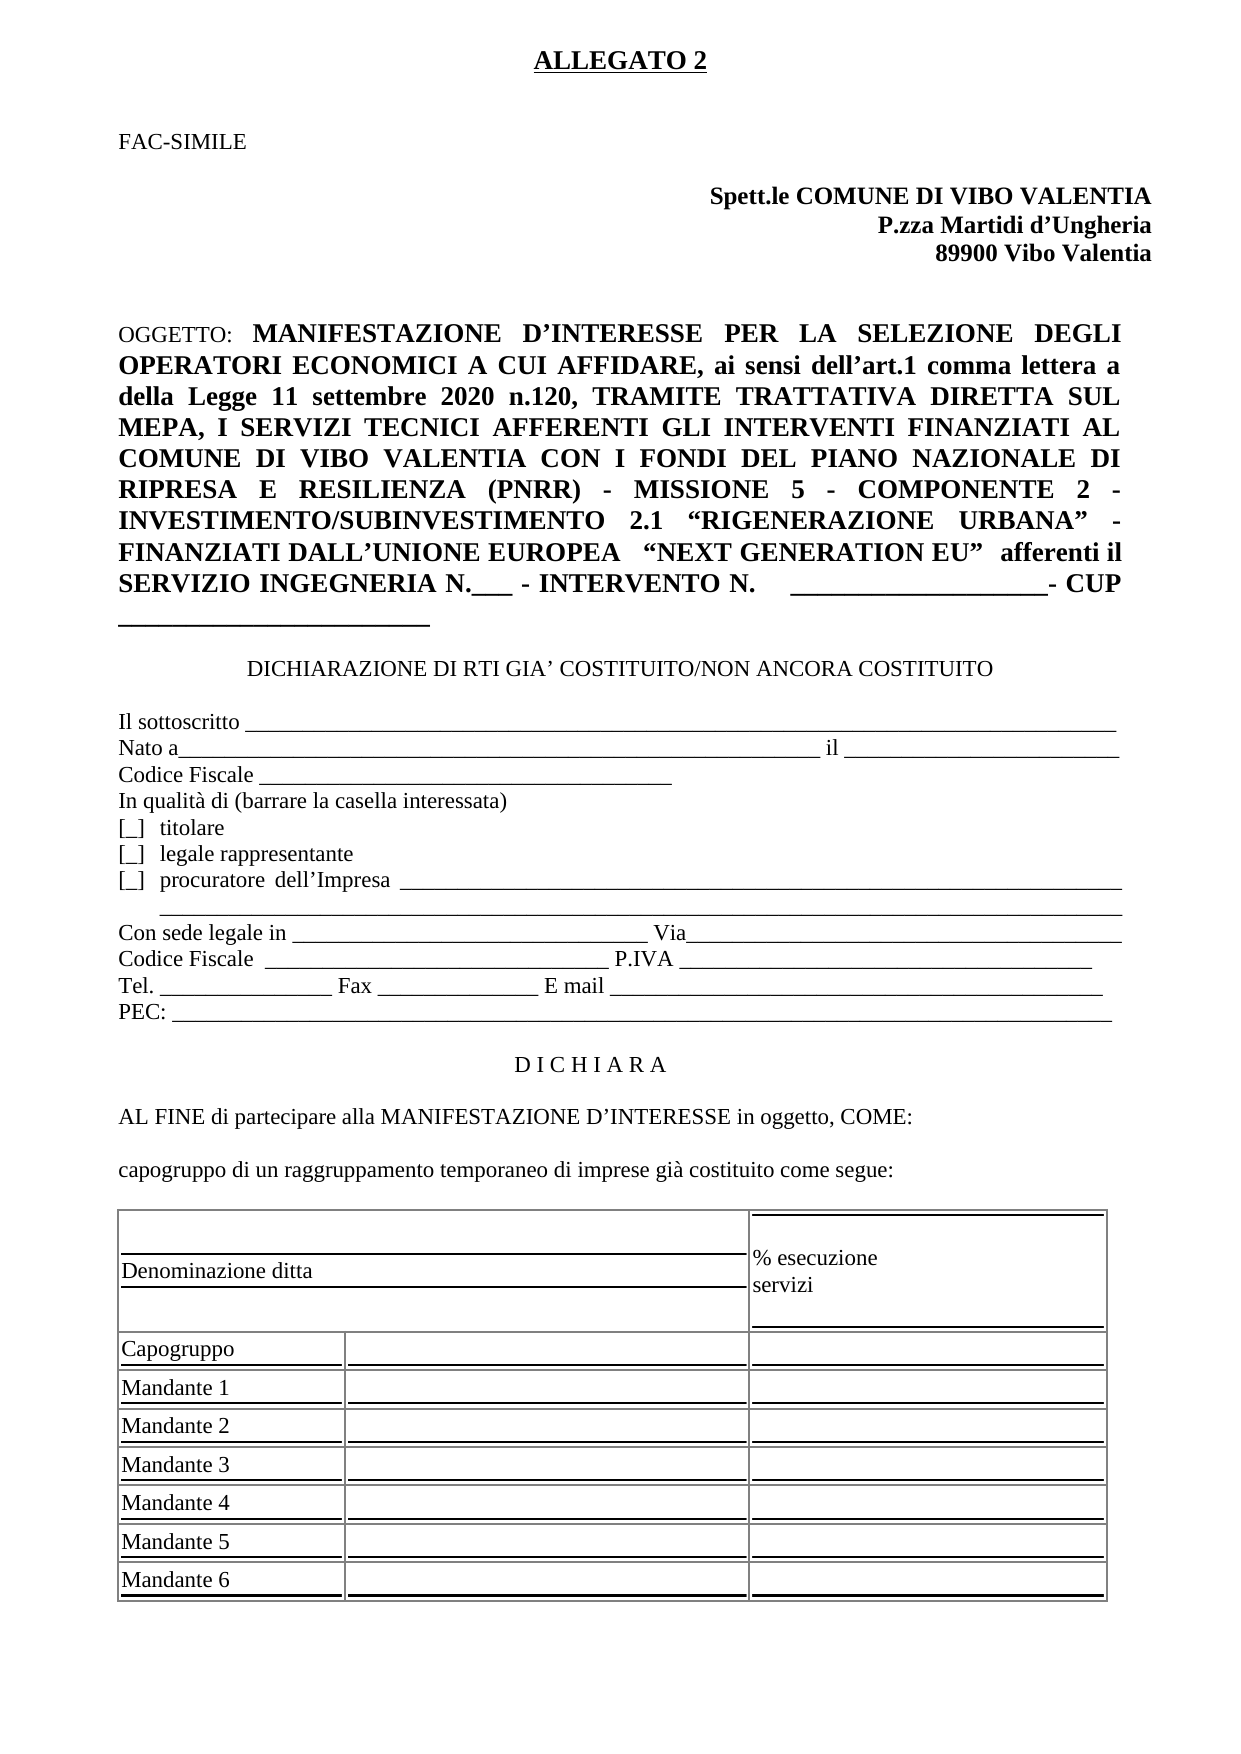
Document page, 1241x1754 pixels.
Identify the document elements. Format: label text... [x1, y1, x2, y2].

table_cell [346, 1448, 748, 1484]
table_cell Mandante 6 [119, 1563, 344, 1599]
table_cell [346, 1333, 748, 1369]
text OGGETTO: MANIFESTAZIONE D’INTERESSE PER LA SELEZIONE DEGLI OPERATORI ECONOMICI A CUI AFFIDARE, ai sensi dell’art.1 comma lettera a della Legge 11 settembre 2020 n.120, TRAMITE TRATTATIVA DIRETTA SUL MEPA, I SERVIZI TECNICI AFFERENTI GLI INTERVENTI FINANZIATI AL COMUNE DI VIBO VALENTIA CON I FONDI DEL PIANO NAZIONALE DI RIPRESA E RESILIENZA (PNRR) - MISSIONE 5 - COMPONENTE 2 - INVESTIMENTO/SUBINVESTIMENTO 2.1 “RIGENERAZIONE URBANA” - FINANZIATI DALL’UNIONE EUROPEA “NEXT GENERATION EU” afferenti il SERVIZIO INGEGNERIA N.___ - INTERVENTO N. ___________________- CUP _______________________ [118, 318, 1122, 629]
list D I C H I A R A [58, 1051, 1122, 1077]
text FAC-SIMILE [118, 128, 1122, 154]
table_cell [750, 1371, 1106, 1407]
table_cell [750, 1563, 1106, 1599]
table_cell [346, 1486, 748, 1523]
text PEC: __________________________________________________________________________________ [118, 998, 1122, 1024]
table_cell Mandante 2 [119, 1410, 344, 1446]
text [_] titolare [118, 813, 1122, 840]
table_cell Capogruppo [119, 1333, 344, 1369]
table_cell [346, 1410, 748, 1446]
text Il sottoscritto ____________________________________________________________________________ [118, 708, 1122, 734]
text Codice Fiscale ____________________________________ [118, 761, 1122, 787]
text [_] procuratore dell’Impresa _______________________________________________________________ ____________________________________________________________________________________ [118, 866, 1122, 919]
table_cell [750, 1486, 1106, 1523]
text [_] legale rappresentante [118, 840, 1122, 866]
table_cell Mandante 5 [119, 1525, 344, 1561]
text P.zza Martidi d’Ungheria [413, 210, 1152, 238]
text AL FINE di partecipare alla MANIFESTAZIONE D’INTERESSE in oggetto, COME: [118, 1103, 1122, 1130]
text Tel. _______________ Fax ______________ E mail ___________________________________________ [118, 972, 1122, 998]
text DICHIARAZIONE DI RTI GIA’ COSTITUITO/NON ANCORA COSTITUITO [118, 655, 1122, 682]
table_cell [346, 1525, 748, 1561]
text Codice Fiscale ______________________________ P.IVA ____________________________________ [118, 945, 1122, 972]
table_cell Mandante 1 [119, 1371, 344, 1407]
text Nato a________________________________________________________ il ________________________ [118, 734, 1122, 761]
table_cell [750, 1525, 1106, 1561]
text 89900 Vibo Valentia [413, 238, 1152, 267]
text Spett.le COMUNE DI VIBO VALENTIA [413, 181, 1152, 210]
table_cell Mandante 4 [119, 1486, 344, 1523]
table_cell [346, 1563, 748, 1599]
table_cell [346, 1371, 748, 1407]
text In qualità di (barrare la casella interessata) [118, 787, 1122, 813]
table_cell [750, 1333, 1106, 1369]
table_cell [750, 1448, 1106, 1484]
table_header Denominazione ditta [119, 1211, 748, 1331]
text capogruppo di un raggruppamento temporaneo di imprese già costituito come segue: [118, 1156, 1122, 1182]
text ALLEGATO 2 [118, 44, 1122, 76]
table_cell [750, 1410, 1106, 1446]
table_header % esecuzione servizi [750, 1211, 1106, 1331]
text Con sede legale in _______________________________ Via______________________________________ [118, 919, 1122, 945]
table_cell Mandante 3 [119, 1448, 344, 1484]
